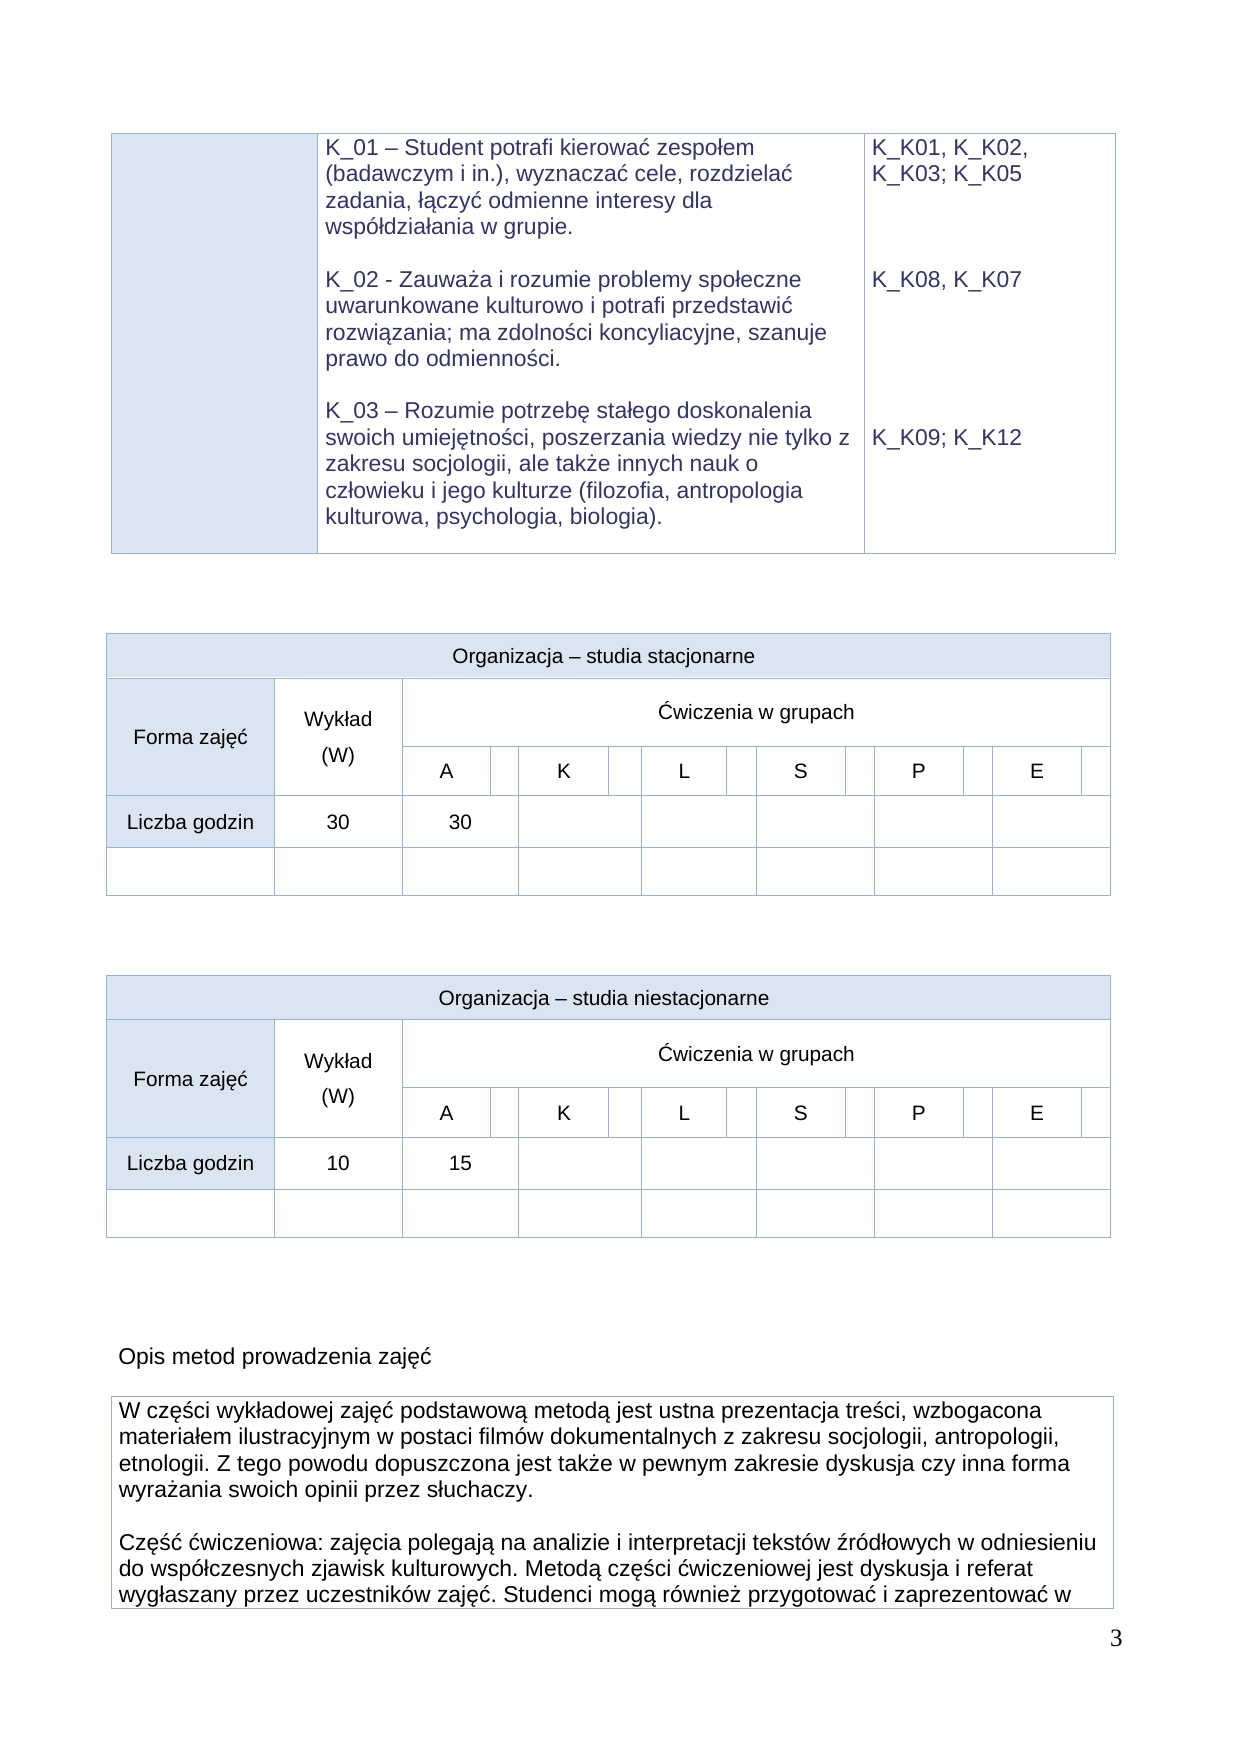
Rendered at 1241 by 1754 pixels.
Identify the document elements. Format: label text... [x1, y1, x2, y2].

table_cell [1082, 747, 1110, 795]
table_cell [875, 796, 992, 847]
table_cell L [642, 747, 726, 795]
table_cell [846, 1088, 874, 1137]
table_cell A [403, 1088, 490, 1137]
table_cell Wykład (W) [275, 679, 402, 795]
table_cell [491, 747, 518, 795]
table_cell [642, 1138, 756, 1189]
table_cell P [875, 747, 963, 795]
table_cell A [403, 747, 490, 795]
table_cell [1082, 1088, 1110, 1137]
table_cell [519, 1138, 641, 1189]
table_cell [519, 848, 641, 895]
table_cell [609, 1088, 641, 1137]
table_cell [964, 747, 992, 795]
table_cell [757, 1138, 874, 1189]
table_cell S [757, 747, 845, 795]
table_cell [491, 1088, 518, 1137]
table_cell 30 [403, 796, 518, 847]
table_header Organizacja – studia niestacjonarne [107, 976, 1110, 1019]
table_cell Ćwiczenia w grupach [403, 679, 1110, 746]
table_cell [275, 848, 402, 895]
table_cell [993, 848, 1110, 895]
table_cell E [993, 747, 1081, 795]
text Opis metod prowadzenia zajęć [118, 1343, 1122, 1369]
table_cell 15 [403, 1138, 518, 1189]
table_cell Ćwiczenia w grupach [403, 1020, 1110, 1087]
table_cell [757, 848, 874, 895]
table_cell [875, 1190, 992, 1237]
table_cell [727, 1088, 756, 1137]
table_cell 30 [275, 796, 402, 847]
table_cell K_01 – Student potrafi kierować zespołem (badawczym i in.), wyznaczać cele, rozdzielać zadania, łączyć odmienne interesy dla współdziałania w grupie. K_02 - Zauważa i rozumie problemy społeczne uwarunkowane kulturowo i potrafi przedstawić rozwiązania; ma zdolności koncyliacyjne, szanuje prawo do odmienności. K_03 – Rozumie potrzebę stałego doskonalenia swoich umiejętności, poszerzania wiedzy nie tylko z zakresu socjologii, ale także innych nauk o człowieku i jego kulturze (filozofia, antropologia kulturowa, psychologia, biologia). [318, 134, 864, 553]
table_cell P [875, 1088, 963, 1137]
table_cell [107, 848, 274, 895]
table_cell [875, 848, 992, 895]
table_cell Liczba godzin [107, 796, 274, 847]
table_cell [993, 1190, 1110, 1237]
table_cell [642, 848, 756, 895]
table_cell Liczba godzin [107, 1138, 274, 1189]
table_cell [875, 1138, 992, 1189]
table_cell K [519, 747, 608, 795]
table_cell Forma zajęć [107, 1020, 274, 1137]
table_cell [275, 1190, 402, 1237]
table_cell 10 [275, 1138, 402, 1189]
table_cell [107, 1190, 274, 1237]
table_cell [727, 747, 756, 795]
table_cell L [642, 1088, 726, 1137]
table_cell K_K01, K_K02, K_K03; K_K05 K_K08, K_K07 K_K09; K_K12 [865, 134, 1115, 553]
table_cell Forma zajęć [107, 679, 274, 795]
table_cell [642, 796, 756, 847]
table_cell [964, 1088, 992, 1137]
table_cell [403, 848, 518, 895]
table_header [112, 134, 317, 553]
table_cell [519, 1190, 641, 1237]
table_cell [519, 796, 641, 847]
table_cell [846, 747, 874, 795]
table_cell [993, 1138, 1110, 1189]
table_cell [609, 747, 641, 795]
table_cell S [757, 1088, 845, 1137]
table_cell K [519, 1088, 608, 1137]
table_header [112, 1397, 1113, 1608]
table_cell [403, 1190, 518, 1237]
table_header Organizacja – studia stacjonarne [107, 634, 1110, 677]
table_cell [757, 1190, 874, 1237]
table_cell [993, 796, 1110, 847]
table_cell [757, 796, 874, 847]
table_cell [642, 1190, 756, 1237]
table_cell Wykład (W) [275, 1020, 402, 1137]
table_cell E [993, 1088, 1081, 1137]
